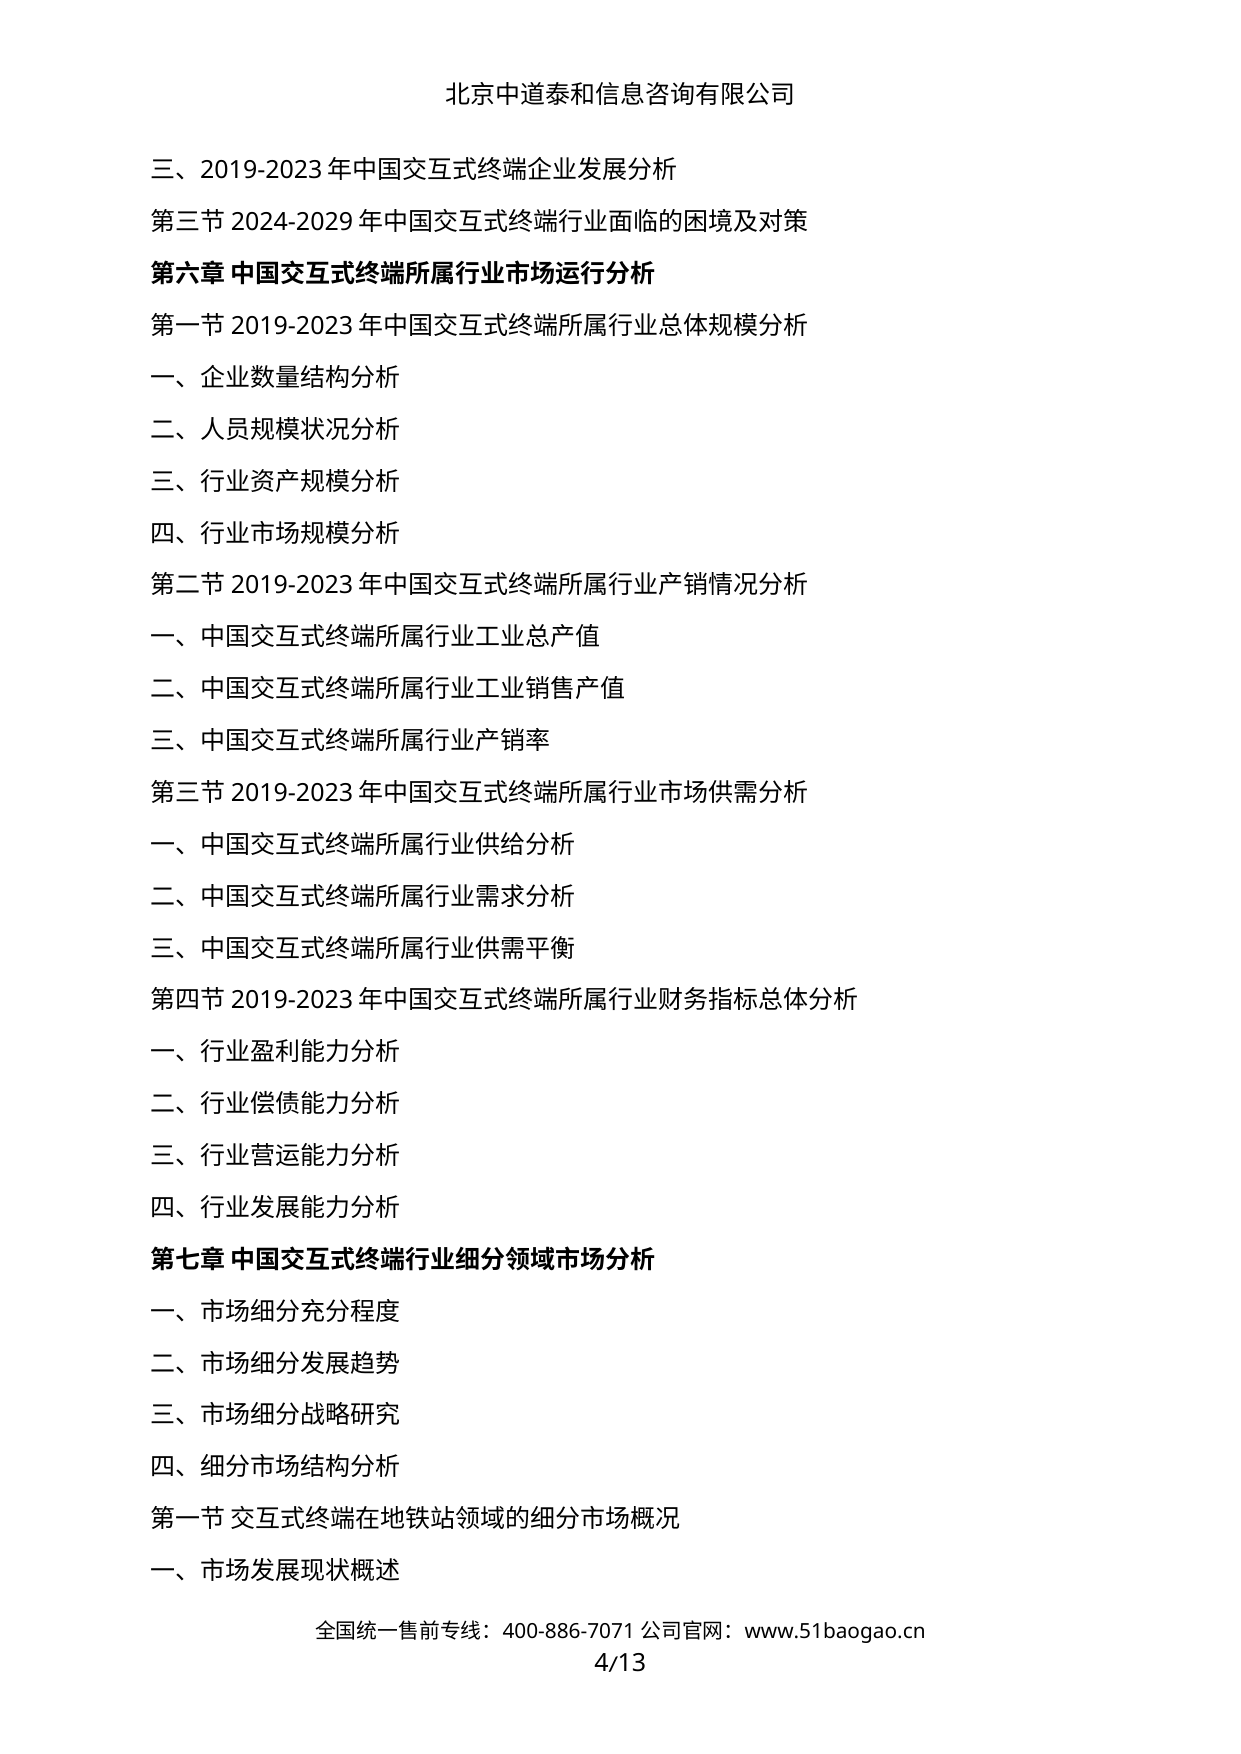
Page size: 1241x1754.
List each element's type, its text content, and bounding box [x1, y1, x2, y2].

text 三、市场细分战略研究 [150, 1395, 1090, 1431]
text 三、行业营运能力分析 [150, 1136, 1090, 1172]
text 第六章 中国交互式终端所属行业市场运行分析 [150, 254, 1090, 290]
text 第一节 交互式终端在地铁站领域的细分市场概况 [150, 1499, 1090, 1535]
text 四、行业市场规模分析 [150, 513, 1090, 549]
text 二、中国交互式终端所属行业工业销售产值 [150, 669, 1090, 705]
text 第三节 2019-2023年中国交互式终端所属行业市场供需分析 [150, 772, 1090, 809]
text 三、行业资产规模分析 [150, 461, 1090, 497]
text 三、2019-2023年中国交互式终端企业发展分析 [150, 150, 1090, 186]
text 二、行业偿债能力分析 [150, 1084, 1090, 1120]
text 二、人员规模状况分析 [150, 409, 1090, 446]
text 四、细分市场结构分析 [150, 1447, 1090, 1483]
text 第七章 中国交互式终端行业细分领域市场分析 [150, 1239, 1090, 1276]
text 二、市场细分发展趋势 [150, 1343, 1090, 1379]
text 一、市场发展现状概述 [150, 1551, 1090, 1587]
text 一、中国交互式终端所属行业工业总产值 [150, 617, 1090, 653]
text 第二节 2019-2023年中国交互式终端所属行业产销情况分析 [150, 565, 1090, 601]
text 一、企业数量结构分析 [150, 357, 1090, 394]
text 第三节 2024-2029年中国交互式终端行业面临的困境及对策 [150, 202, 1090, 238]
text 四、行业发展能力分析 [150, 1187, 1090, 1224]
text 一、行业盈利能力分析 [150, 1032, 1090, 1068]
text 三、中国交互式终端所属行业供需平衡 [150, 928, 1090, 964]
text 一、中国交互式终端所属行业供给分析 [150, 824, 1090, 861]
text 第四节 2019-2023年中国交互式终端所属行业财务指标总体分析 [150, 980, 1090, 1016]
text 一、市场细分充分程度 [150, 1291, 1090, 1327]
text 三、中国交互式终端所属行业产销率 [150, 721, 1090, 757]
text 二、中国交互式终端所属行业需求分析 [150, 876, 1090, 912]
text 第一节 2019-2023年中国交互式终端所属行业总体规模分析 [150, 306, 1090, 342]
